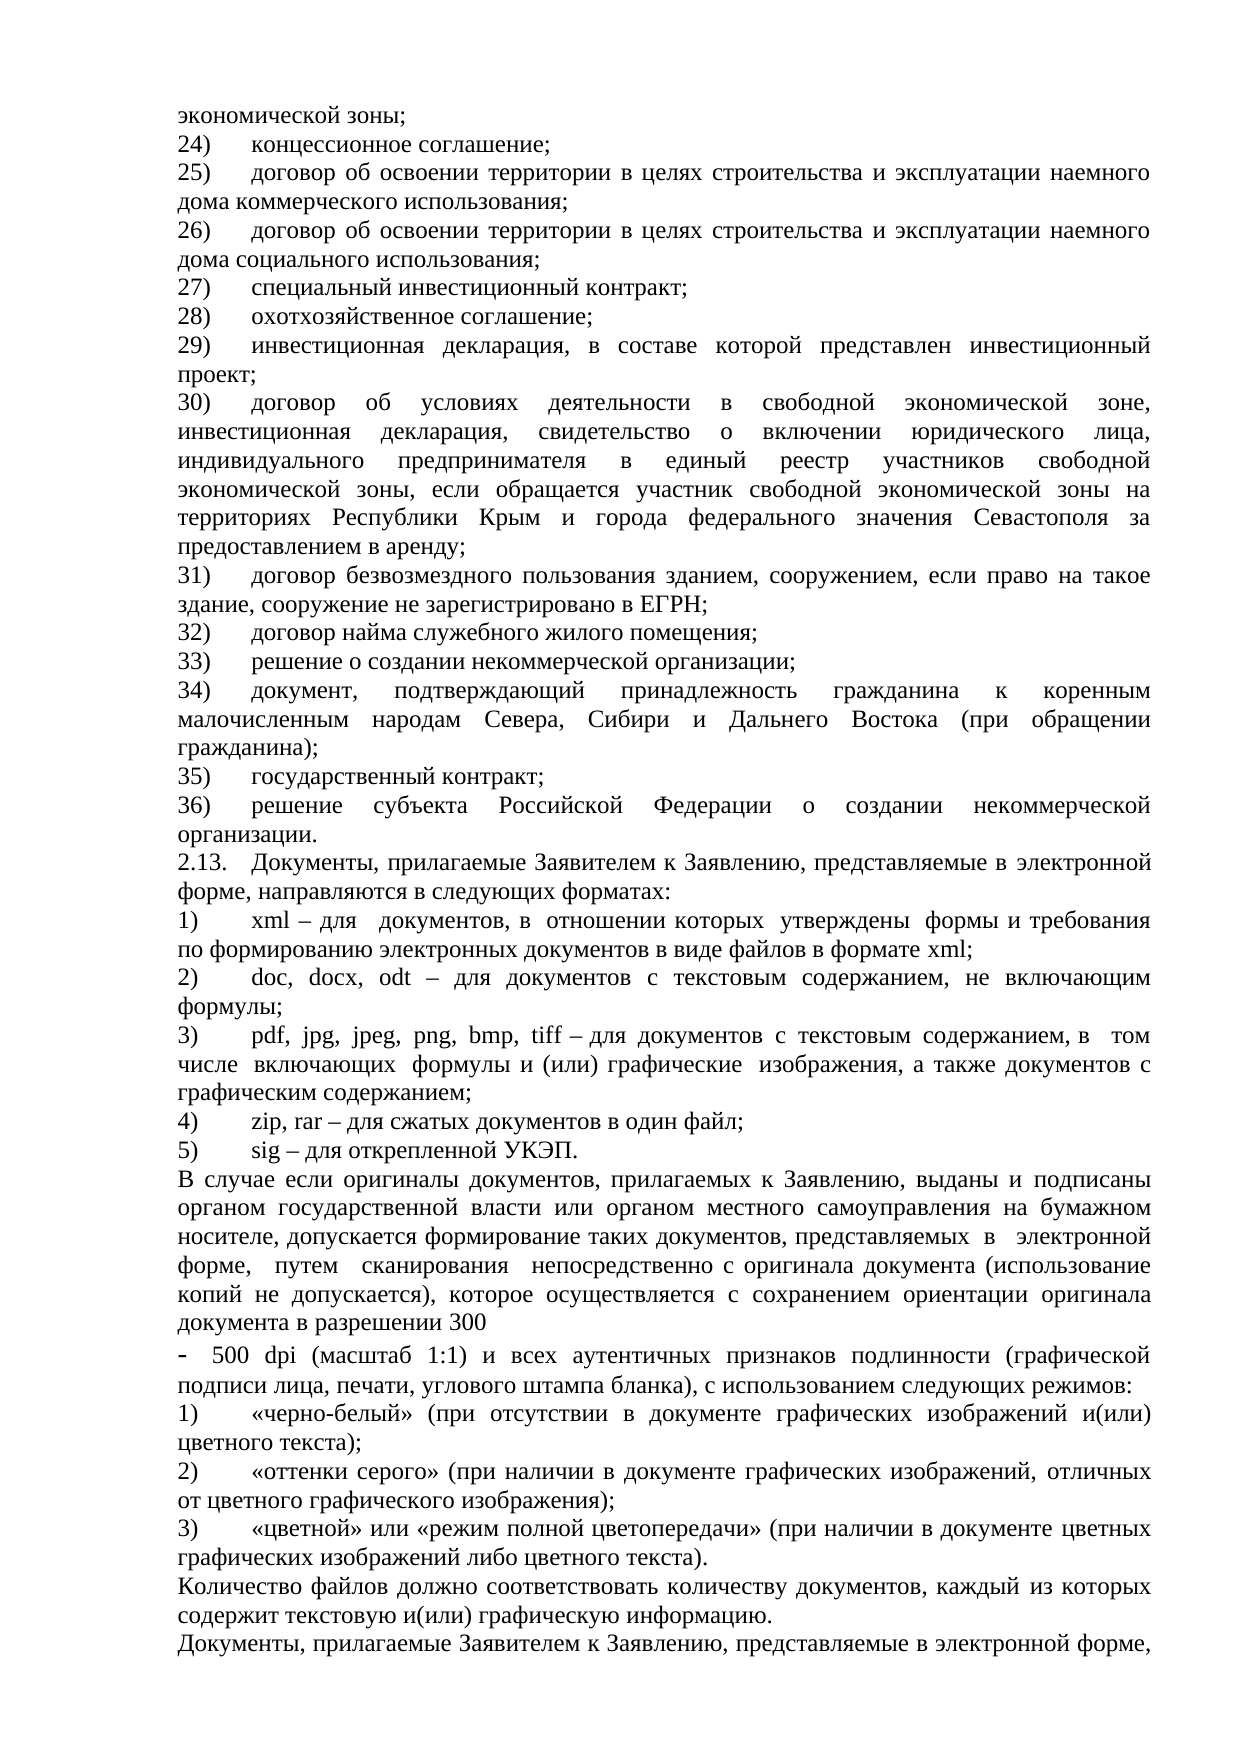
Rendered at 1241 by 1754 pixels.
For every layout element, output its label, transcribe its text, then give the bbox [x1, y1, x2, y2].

list решение о создании некоммерческой организации; [177, 646, 1151, 675]
list Документы, прилагаемые Заявителем к Заявлению, представляемые в электронной форме, направляются в следующих форматах: [177, 847, 1151, 905]
list документ, подтверждающий принадлежность гражданина к коренным малочисленным народам Севера, Сибири и Дальнего Востока (при обращении гражданина); [177, 675, 1151, 761]
list инвестиционная декларация, в составе которой представлен инвестиционный проект; [177, 330, 1151, 387]
list «оттенки серого» (при наличии в документе графических изображений, отличных от цветного графического изображения); [177, 1456, 1151, 1513]
text В случае если оригиналы документов, прилагаемых к Заявлению, выданы и подписаны органом государственной власти или органом местного самоуправления на бумажном носителе, допускается формирование таких документов, представляемых в электронной форме, путем сканирования непосредственно с оригинала документа (использование копий не допускается), которое осуществляется с сохранением ориентации оригинала документа в разрешении 300 [177, 1164, 1151, 1336]
list договор об освоении территории в целях строительства и эксплуатации наемного дома социального использования; [177, 215, 1151, 272]
list договор об условиях деятельности в свободной экономической зоне, инвестиционная декларация, свидетельство о включении юридического лица, индивидуального предпринимателя в единый реестр участников свободной экономической зоны, если обращается участник свободной экономической зоны на территориях Республики Крым и города федерального значения Севастополя за предоставлением в аренду; [177, 387, 1151, 560]
list концессионное соглашение; [177, 129, 1151, 157]
list решение субъекта Российской Федерации о создании некоммерческой организации. [177, 790, 1151, 847]
text Количество файлов должно соответствовать количеству документов, каждый из которых содержит текстовую и(или) графическую информацию. [177, 1571, 1151, 1628]
list sig – для открепленной УКЭП. [177, 1135, 1151, 1164]
list 500 dpi (масштаб 1:1) и всех аутентичных признаков подлинности (графической подписи лица, печати, углового штампа бланка), с использованием следующих режимов: [177, 1336, 1151, 1398]
list государственный контракт; [177, 761, 1151, 790]
list xml – для документов, в отношении которых утверждены формы и требования по формированию электронных документов в виде файлов в формате xml; [177, 905, 1151, 962]
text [177, 1628, 1151, 1657]
list договор об освоении территории в целях строительства и эксплуатации наемного дома коммерческого использования; [177, 157, 1151, 215]
list pdf, jpg, jpeg, png, bmp, tiff – для документов с текстовым содержанием, в том числе включающих формулы и (или) графические изображения, а также документов с графическим содержанием; [177, 1020, 1151, 1106]
list договор найма служебного жилого помещения; [177, 617, 1151, 646]
list договор безвозмездного пользования зданием, сооружением, если право на такое здание, сооружение не зарегистрировано в ЕГРН; [177, 560, 1151, 617]
list охотхозяйственное соглашение; [177, 301, 1151, 330]
list zip, rar – для сжатых документов в один файл; [177, 1106, 1151, 1135]
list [177, 100, 1151, 129]
list «черно-белый» (при отсутствии в документе графических изображений и(или) цветного текста); [177, 1398, 1151, 1456]
list специальный инвестиционный контракт; [177, 272, 1151, 301]
list doc, docx, odt – для документов с текстовым содержанием, не включающим формулы; [177, 962, 1151, 1020]
list «цветной» или «режим полной цветопередачи» (при наличии в документе цветных графических изображений либо цветного текста). [177, 1513, 1151, 1571]
